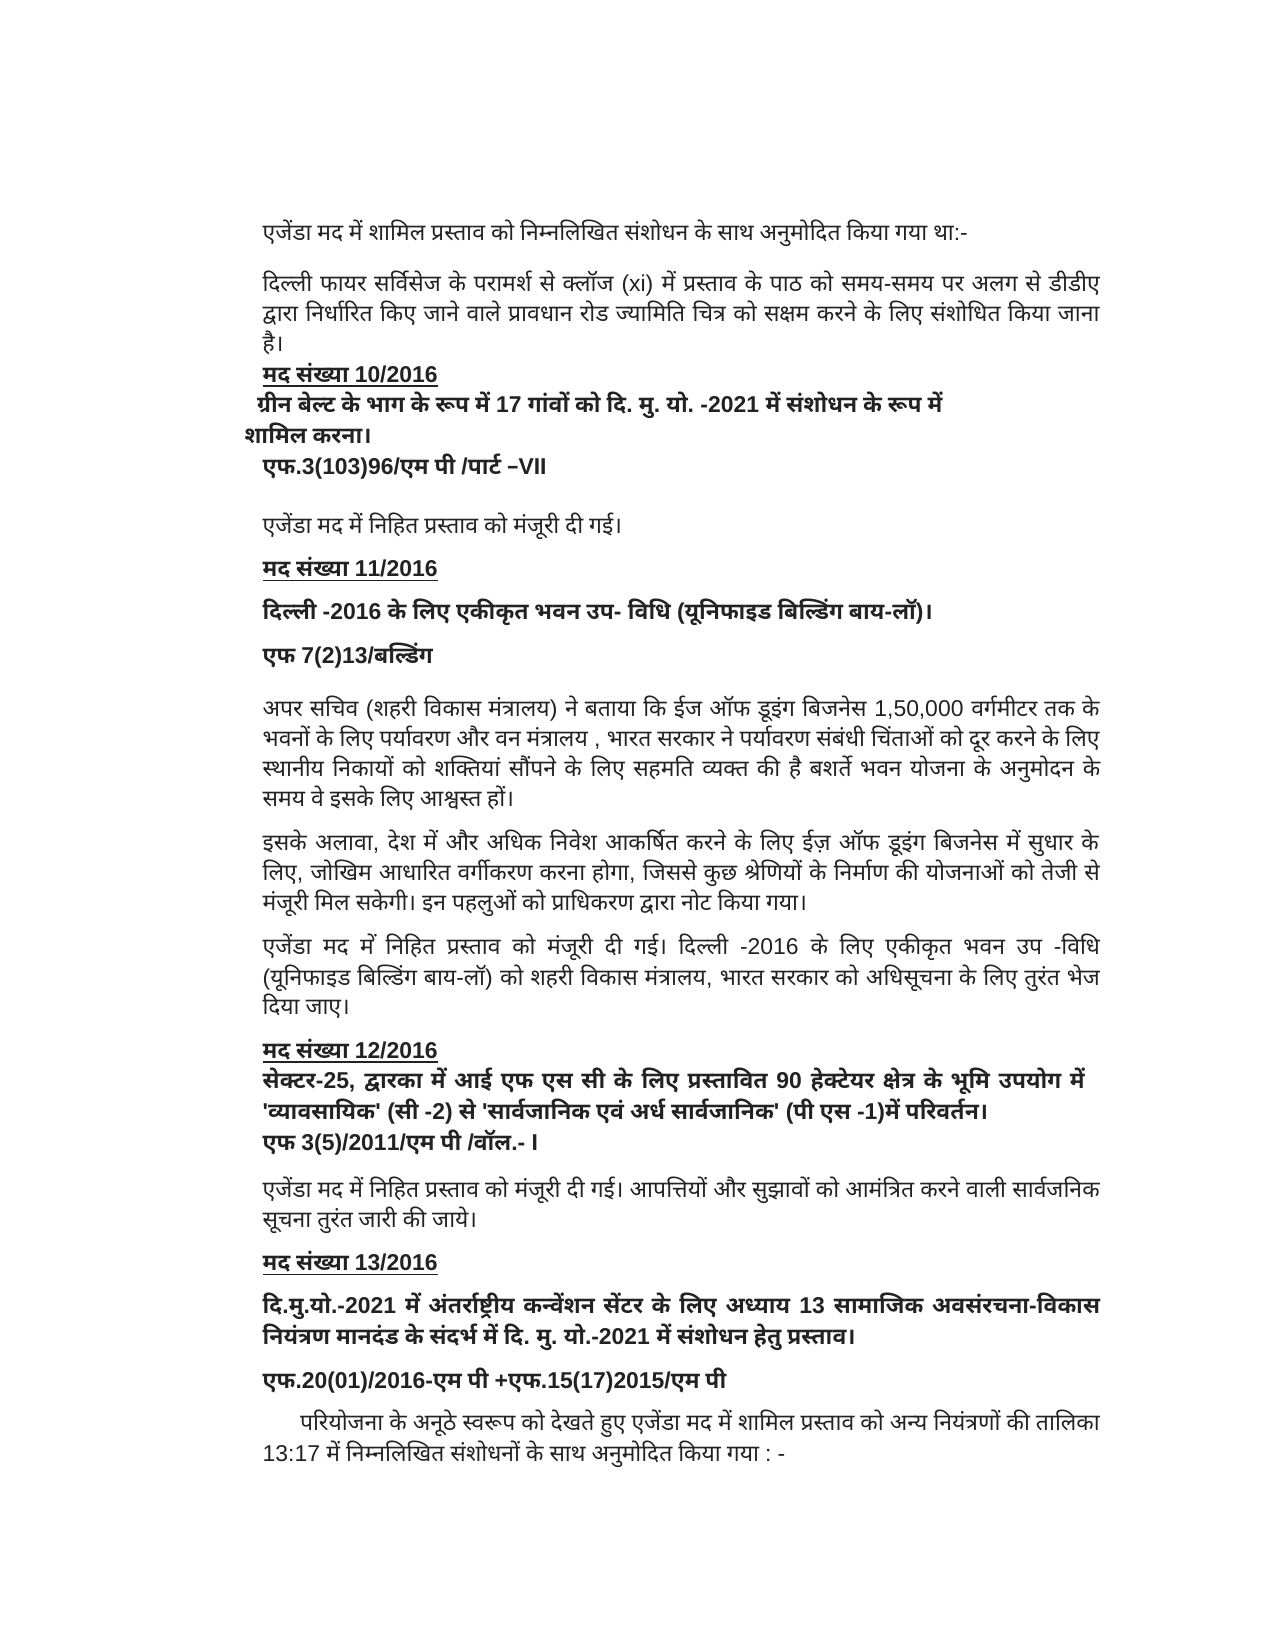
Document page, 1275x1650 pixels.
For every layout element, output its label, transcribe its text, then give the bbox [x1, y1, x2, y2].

text मद संख्या 12/2016 [262, 1037, 1100, 1067]
text दि.मु.यो.-2021 में अंतर्राष्ट्रीय कन्वेंशन सेंटर के लिए अध्याय 13 सामाजिक अवसंरचना-विकास नियंत्रण मानदंड के संदर्भ में दि. मु. यो.-2021 में संशोधन हेतु प्रस्ताव। [262, 1292, 1100, 1354]
text मद संख्या 10/2016 [262, 361, 1100, 391]
text एजेंडा मद में निहित प्रस्ताव को मंजूरी दी गई। आपत्तियों और सुझावों को आमंत्रित करने वाली सार्वजनिक सूचना तुरंत जारी की जाये। [262, 1177, 1100, 1237]
text एफ.3(103)96/एम पी /पार्ट –VII [262, 453, 1100, 484]
text एफ 3(5)/2011/एम पी /वॉल.- I [262, 1129, 1100, 1160]
text एफ 7(2)13/बल्डिंग [262, 642, 1100, 672]
text मद संख्या 11/2016 [262, 555, 1100, 586]
text परियोजना के अनूठे स्वरूप को देखते हुए एजेंडा मद में शामिल प्रस्ताव को अन्य नियंत्रणों की तालिका 13:17 में निम्नलिखित संशोधनों के साथ अनुमोदित किया गया : - [262, 1410, 1100, 1471]
text एजेंडा मद में शामिल प्रस्ताव को निम्नलिखित संशोधन के साथ अनुमोदित किया गया था:- [262, 219, 1100, 250]
text एजेंडा मद में निहित प्रस्ताव को मंजूरी दी गई। दिल्ली -2016 के लिए एकीकृत भवन उप -विधि (यूनिफाइड बिल्डिंग बाय-लॉ) को शहरी विकास मंत्रालय, भारत सरकार को अधिसूचना के लिए तुरंत भेज दिया जाए। [262, 933, 1100, 1024]
text अपर सचिव (शहरी विकास मंत्रालय) ने बताया कि ईज ऑफ डूइंग बिजनेस 1,50,000 वर्गमीटर तक के भवनों के लिए पर्यावरण और वन मंत्रालय , भारत सरकार ने पर्यावरण संबंधी चिंताओं को दूर करने के लिए स्थानीय निकायों को शक्तियां सौंपने के लिए सहमति व्यक्त की है बशर्ते भवन योजना के अनुमोदन के समय वे इसके लिए आश्वस्त हों। [262, 694, 1100, 816]
text सेक्टर-25, द्वारका में आई एफ एस सी के लिए प्रस्तावित 90 हेक्टेयर क्षेत्र के भूमि उपयोग में 'व्यावसायिक' (सी -2) से 'सार्वजानिक एवं अर्ध सार्वजानिक' (पी एस -1)में परिवर्तन। [262, 1067, 1100, 1129]
text ग्रीन बेल्ट के भाग के रूप में 17 गांवों को दि. मु. यो. -2021 में संशोधन के रूप में शामिल करना। [150, 391, 1125, 453]
text मद संख्या 13/2016 [262, 1249, 1100, 1280]
text दिल्ली -2016 के लिए एकीकृत भवन उप- विधि (यूनिफाइड बिल्डिंग बाय-लॉ)। [262, 598, 1100, 629]
text दिल्ली फायर सर्विसेज के परामर्श से क्लॉज (xi) में प्रस्ताव के पाठ को समय-समय पर अलग से डीडीए द्वारा निर्धारित किए जाने वाले प्रावधान रोड ज्यामिति चित्र को सक्षम करने के लिए संशोधित किया जाना है। [262, 270, 1100, 361]
text एजेंडा मद में निहित प्रस्ताव को मंजूरी दी गई। [262, 513, 1100, 542]
text इसके अलावा, देश में और अधिक निवेश आकर्षित करने के लिए ईज़ ऑफ डूइंग बिजनेस में सुधार के लिए, जोखिम आधारित वर्गीकरण करना होगा, जिससे कुछ श्रेणियों के निर्माण की योजनाओं को तेजी से मंजूरी मिल सकेगी। इन पहलुओं को प्राधिकरण द्वारा नोट किया गया। [262, 828, 1100, 920]
text एफ.20(01)/2016-एम पी +एफ.15(17)2015/एम पी [262, 1367, 1100, 1397]
